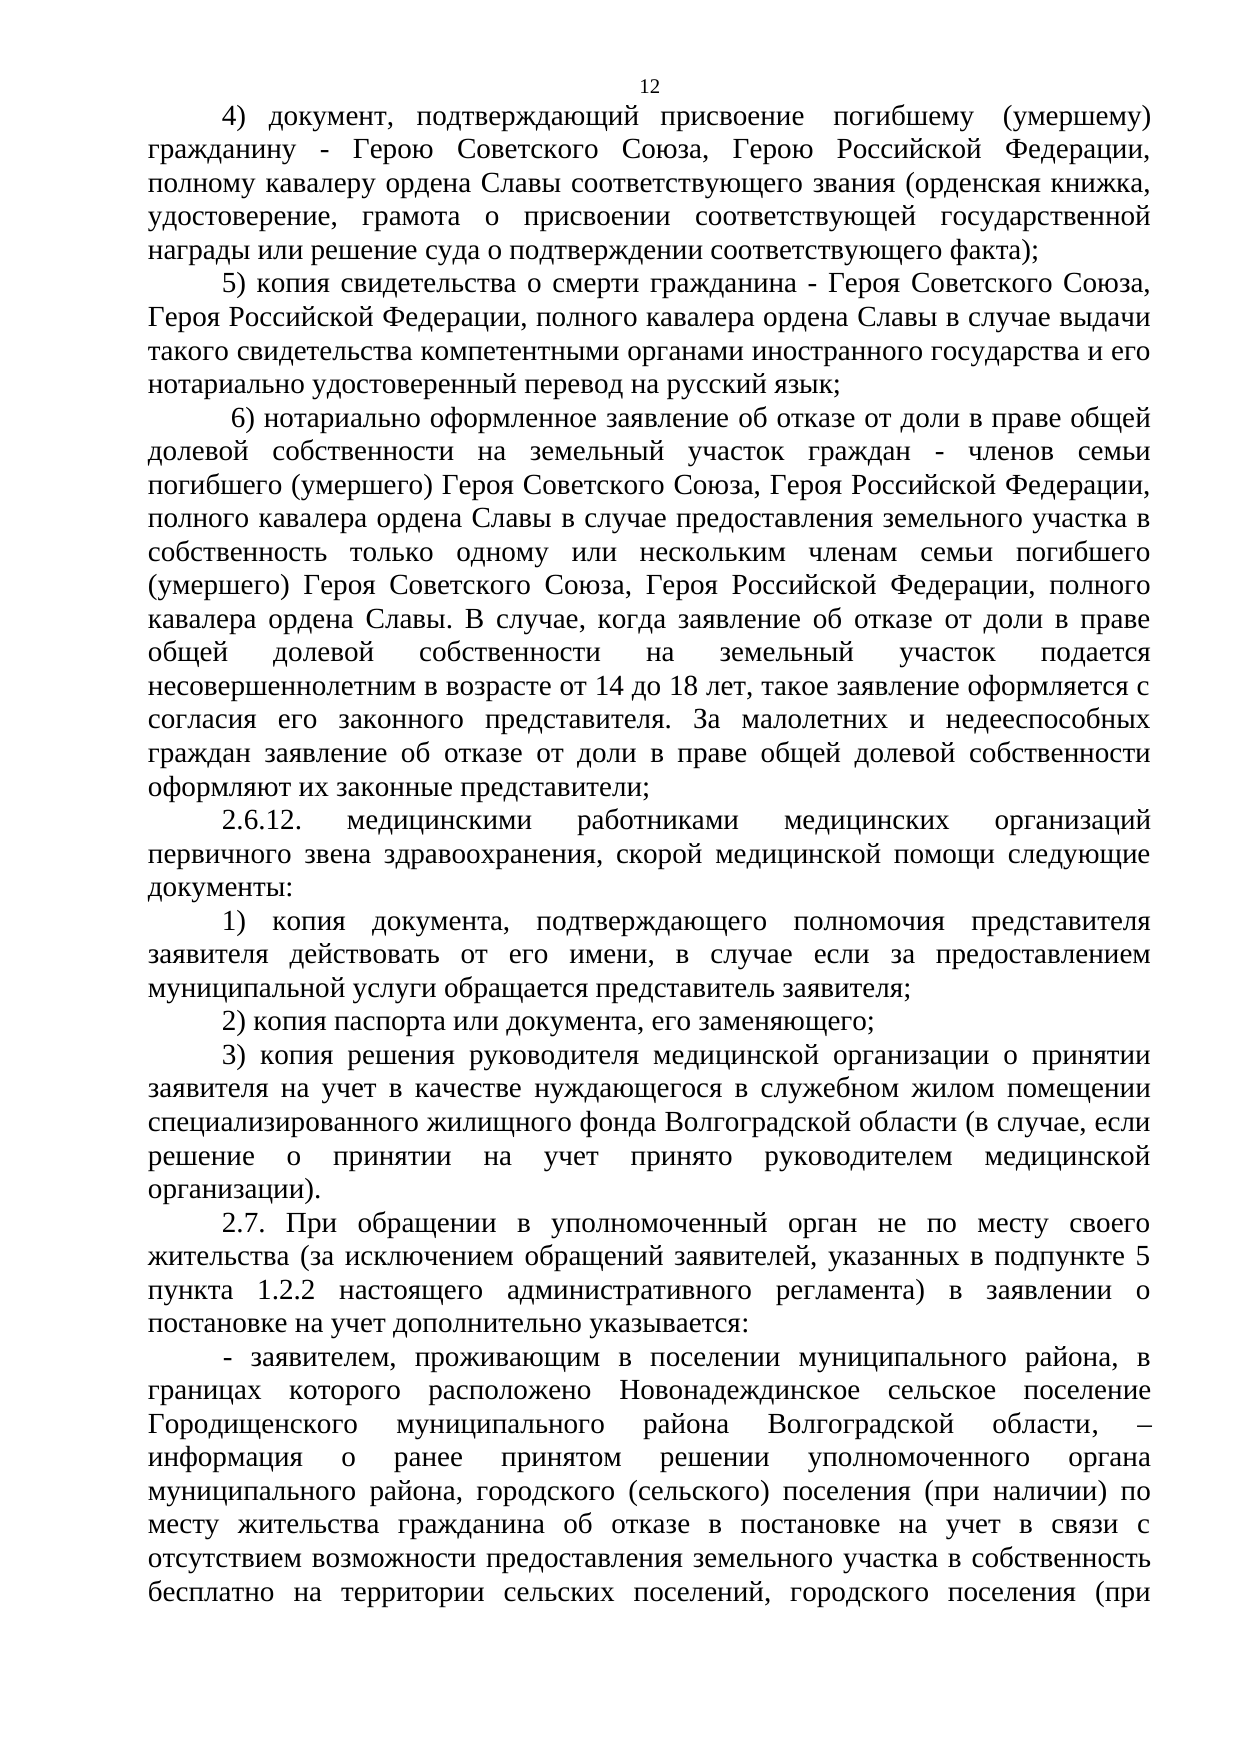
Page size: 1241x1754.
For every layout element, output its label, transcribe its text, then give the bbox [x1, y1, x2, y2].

text 4) документ, подтверждающий присвоение погибшему (умершему) гражданину - Герою Советского Союза, Герою Российской Федерации, полному кавалеру ордена Славы соответствующего звания (орденская книжка, удостоверение, грамота о присвоении соответствующей государственной награды или решение суда о подтверждении соответствующего факта); [148, 98, 1152, 266]
text 2.7. При обращении в уполномоченный орган не по месту своего жительства (за исключением обращений заявителей, указанных в подпункте 5 пункта 1.2.2 настоящего административного регламента) в заявлении о постановке на учет дополнительно указывается: [148, 1205, 1152, 1339]
text 1) копия документа, подтверждающего полномочия представителя заявителя действовать от его имени, в случае если за предоставлением муниципальной услуги обращается представитель заявителя; [148, 903, 1152, 1003]
text 6) нотариально оформленное заявление об отказе от доли в праве общей долевой собственности на земельный участок граждан - членов семьи погибшего (умершего) Героя Советского Союза, Героя Российской Федерации, полного кавалера ордена Славы в случае предоставления земельного участка в собственность только одному или нескольким членам семьи погибшего (умершего) Героя Советского Союза, Героя Российской Федерации, полного кавалера ордена Славы. В случае, когда заявление об отказе от доли в праве общей долевой собственности на земельный участок подается несовершеннолетним в возрасте от 14 до 18 лет, такое заявление оформляется с согласия его законного представителя. За малолетних и недееспособных граждан заявление об отказе от доли в праве общей долевой собственности оформляют их законные представители; [148, 400, 1152, 802]
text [148, 1339, 1152, 1607]
text 2) копия паспорта или документа, его заменяющего; [148, 1003, 1152, 1037]
text 2.6.12. медицинскими работниками медицинских организаций первичного звена здравоохранения, скорой медицинской помощи следующие документы: [148, 802, 1152, 903]
text 5) копия свидетельства о смерти гражданина - Героя Советского Союза, Героя Российской Федерации, полного кавалера ордена Славы в случае выдачи такого свидетельства компетентными органами иностранного государства и его нотариально удостоверенный перевод на русский язык; [148, 266, 1152, 400]
text 3) копия решения руководителя медицинской организации о принятии заявителя на учет в качестве нуждающегося в служебном жилом помещении специализированного жилищного фонда Волгоградской области (в случае, если решение о принятии на учет принято руководителем медицинской организации). [148, 1037, 1152, 1205]
